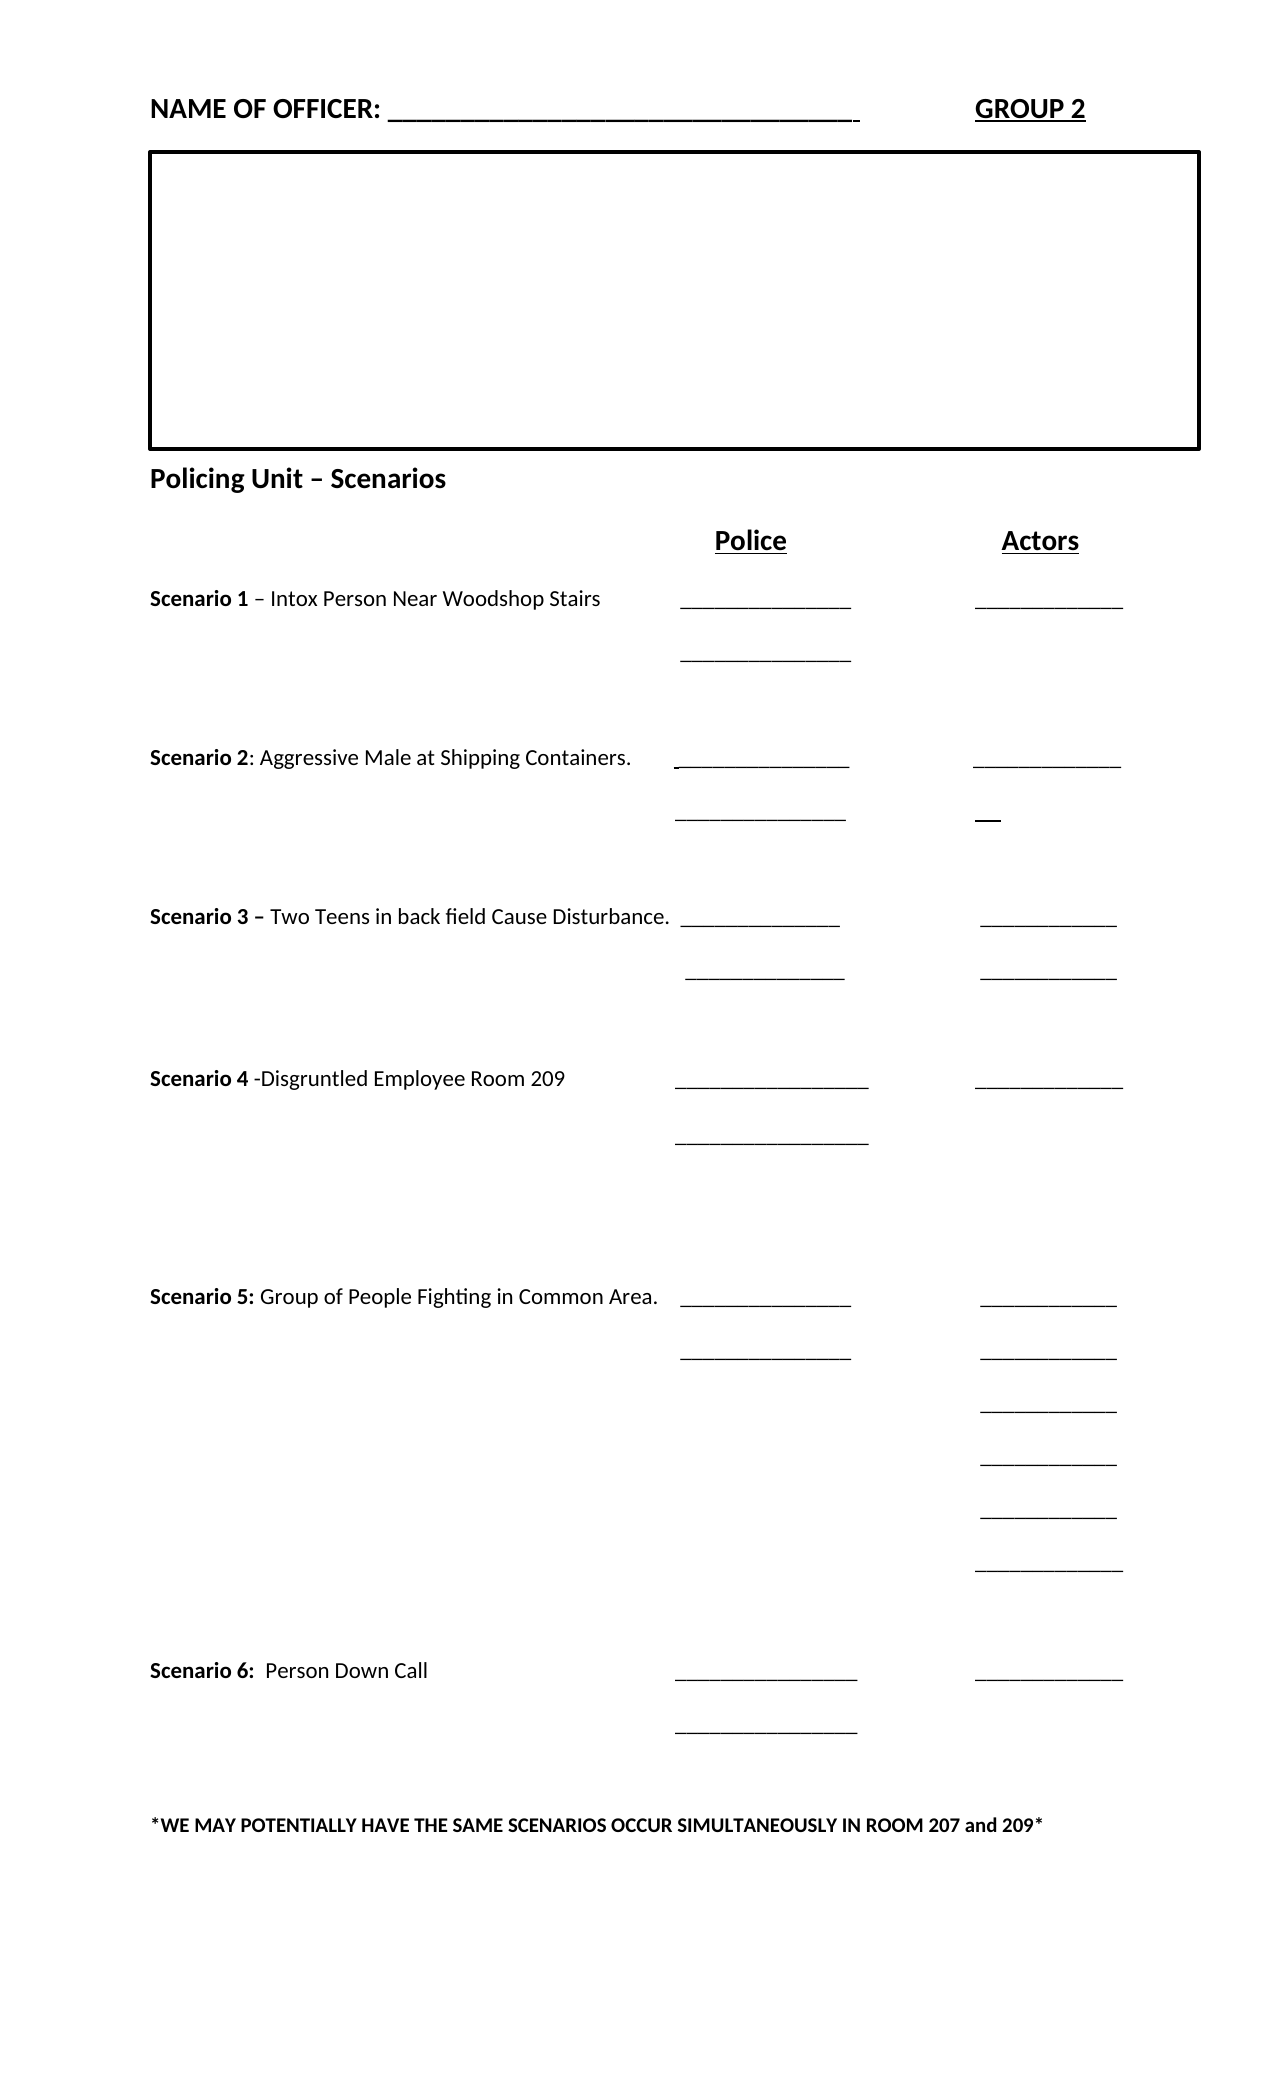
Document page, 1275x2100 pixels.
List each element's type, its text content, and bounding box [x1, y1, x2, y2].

text ____________ [150, 1441, 1125, 1469]
text NAME OF OFFICER: ________________________________ GROUP 2 [150, 90, 1125, 126]
text Policing Unit – Scenarios [150, 461, 1125, 496]
text _________________ [150, 1120, 1125, 1148]
text Scenario 2: Aggressive Male at Shipping Containers. _______________ _____________ [150, 743, 1125, 771]
text Police Actors [150, 522, 1125, 558]
text Scenario 1 – Intox Person Near Woodshop Stairs _______________ _____________ [150, 584, 1125, 612]
text ____________ [150, 1388, 1125, 1416]
text ______________ ____________ [150, 955, 1125, 983]
text Scenario 5: Group of People Fighting in Common Area. _______________ ____________ [150, 1282, 1125, 1310]
text _______________ ____________ [150, 1335, 1125, 1363]
text *WE MAY POTENTIALLY HAVE THE SAME SCENARIOS OCCUR SIMULTANEOUSLY IN ROOM 207 and 209* [150, 1813, 1125, 1838]
text Scenario 3 – Two Teens in back field Cause Disturbance. ______________ ____________ [150, 902, 1125, 930]
text ________________ [150, 1709, 1125, 1738]
text ____________ [150, 1494, 1125, 1522]
text Scenario 4 -Disgruntled Employee Room 209 _________________ _____________ [150, 1064, 1125, 1092]
text _______________ [150, 637, 1125, 665]
text Scenario 6: Person Down Call ________________ _____________ [150, 1657, 1125, 1684]
text _______________ [150, 796, 1125, 824]
text _____________ [150, 1547, 1125, 1576]
